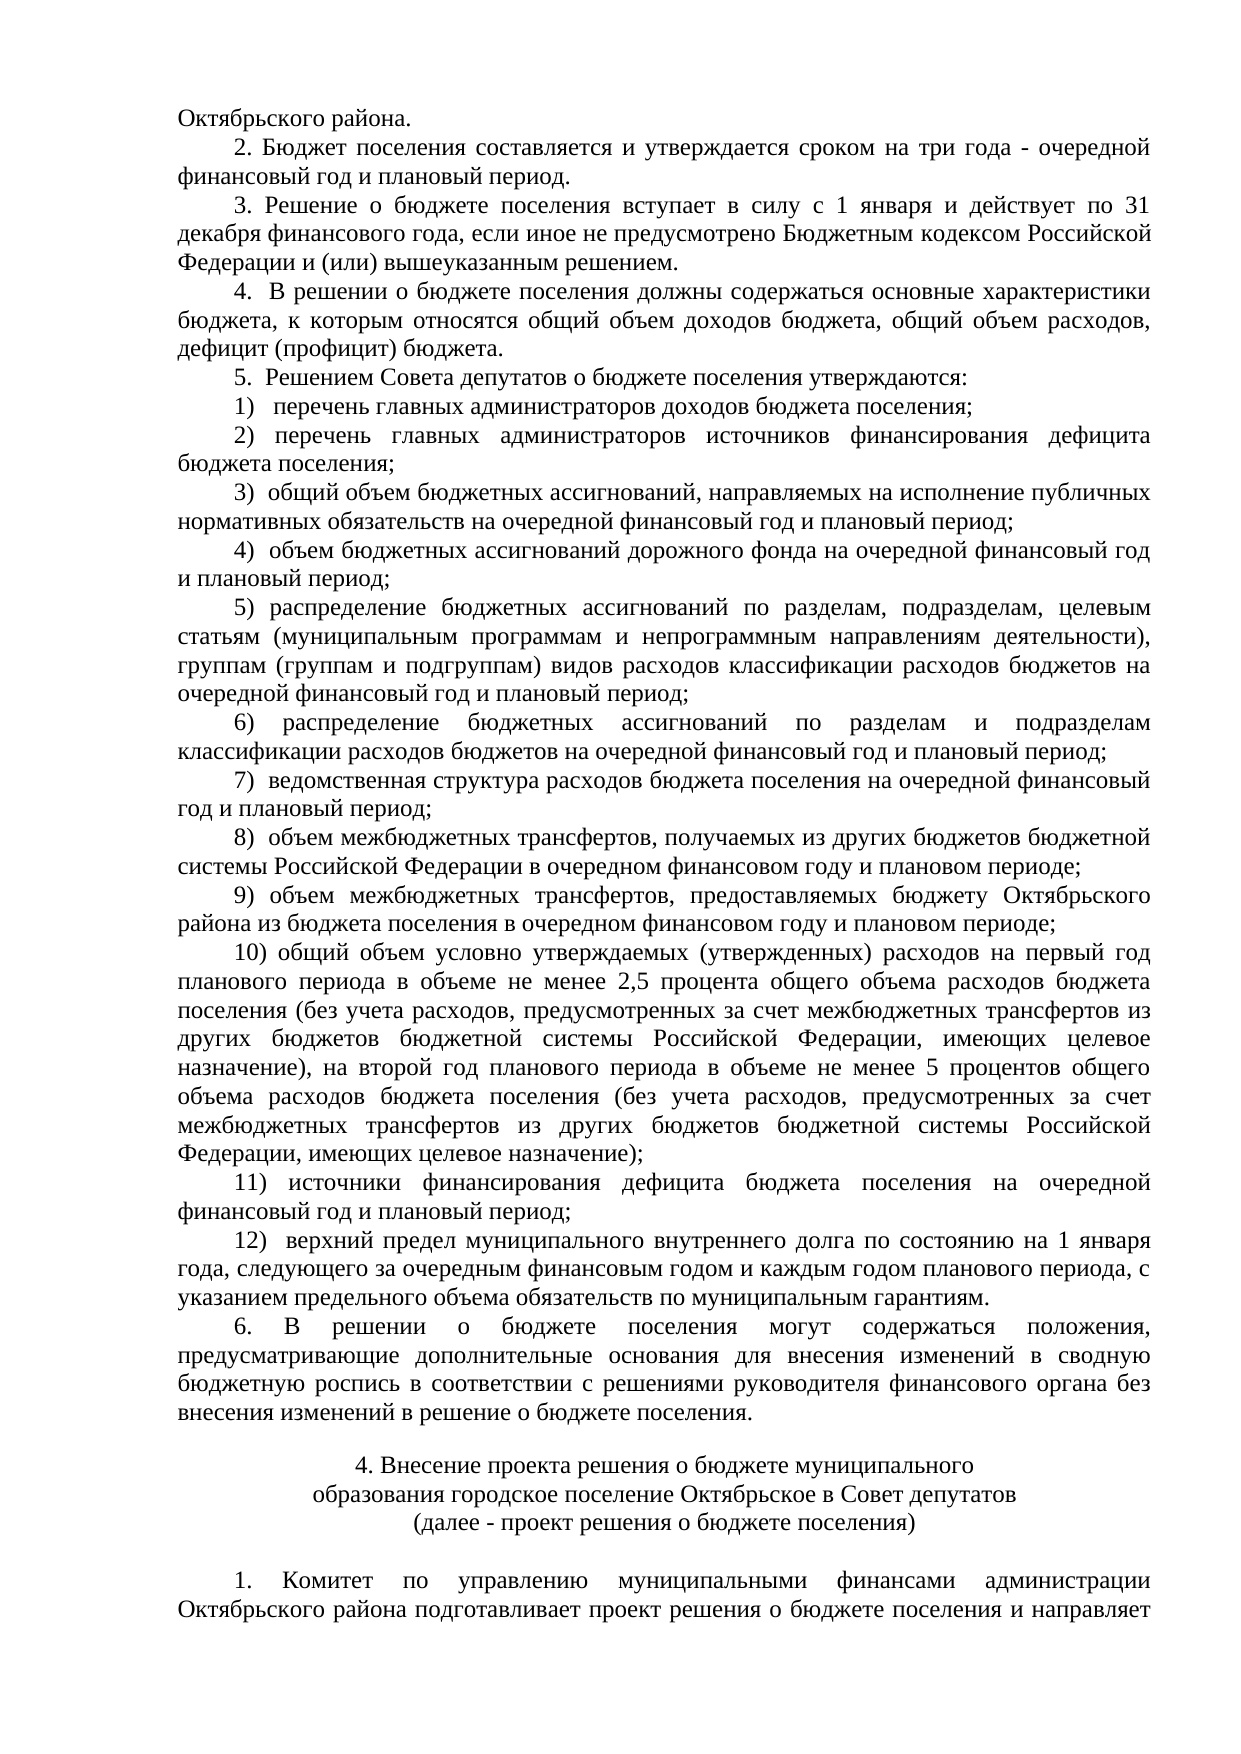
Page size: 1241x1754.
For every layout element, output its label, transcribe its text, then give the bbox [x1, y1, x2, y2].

text 4) объем бюджетных ассигнований дорожного фонда на очередной финансовый год и плановый период; [177, 535, 1152, 592]
text 9) объем межбюджетных трансфертов, предоставляемых бюджету Октябрьского района из бюджета поселения в очередном финансовом году и плановом периоде; [177, 880, 1152, 937]
text 7) ведомственная структура расходов бюджета поселения на очередной финансовый год и плановый период; [177, 765, 1152, 822]
text 1) перечень главных администраторов доходов бюджета поселения; [177, 391, 1152, 420]
text 4. В решении о бюджете поселения должны содержаться основные характеристики бюджета, к которым относятся общий объем доходов бюджета, общий объем расходов, дефицит (профицит) бюджета. [177, 276, 1152, 362]
text 11) источники финансирования дефицита бюджета поселения на очередной финансовый год и плановый период; [177, 1167, 1152, 1225]
text 6. В решении о бюджете поселения могут содержаться положения, предусматривающие дополнительные основания для внесения изменений в сводную бюджетную роспись в соответствии с решениями руководителя финансового органа без внесения изменений в решение о бюджете поселения. [177, 1311, 1152, 1426]
text 8) объем межбюджетных трансфертов, получаемых из других бюджетов бюджетной системы Российской Федерации в очередном финансовом году и плановом периоде; [177, 822, 1152, 880]
text 5) распределение бюджетных ассигнований по разделам, подразделам, целевым статьям (муниципальным программам и непрограммным направлениям деятельности), группам (группам и подгруппам) видов расходов классификации расходов бюджетов на очередной финансовый год и плановый период; [177, 592, 1152, 707]
text 2. Бюджет поселения составляется и утверждается сроком на три года - очередной финансовый год и плановый период. [177, 132, 1152, 190]
text 2) перечень главных администраторов источников финансирования дефицита бюджета поселения; [177, 420, 1152, 477]
text 10) общий объем условно утверждаемых (утвержденных) расходов на первый год планового периода в объеме не менее 2,5 процента общего объема расходов бюджета поселения (без учета расходов, предусмотренных за счет межбюджетных трансфертов из других бюджетов бюджетной системы Российской Федерации, имеющих целевое назначение), на второй год планового периода в объеме не менее 5 процентов общего объема расходов бюджета поселения (без учета расходов, предусмотренных за счет межбюджетных трансфертов из других бюджетов бюджетной системы Российской Федерации, имеющих целевое назначение); [177, 937, 1152, 1167]
text 4. Внесение проекта решения о бюджете муниципального [177, 1450, 1152, 1479]
text 6) распределение бюджетных ассигнований по разделам и подразделам классификации расходов бюджетов на очередной финансовый год и плановый период; [177, 707, 1152, 765]
text (далее - проект решения о бюджете поселения) [177, 1507, 1152, 1536]
text 3) общий объем бюджетных ассигнований, направляемых на исполнение публичных нормативных обязательств на очередной финансовый год и плановый период; [177, 477, 1152, 535]
text образования городское поселение Октябрьское в Совет депутатов [177, 1479, 1152, 1507]
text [177, 1565, 1152, 1622]
text 12) верхний предел муниципального внутреннего долга по состоянию на 1 января года, следующего за очередным финансовым годом и каждым годом планового периода, с указанием предельного объема обязательств по муниципальным гарантиям. [177, 1225, 1152, 1311]
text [177, 103, 1152, 132]
text 3. Решение о бюджете поселения вступает в силу с 1 января и действует по 31 декабря финансового года, если иное не предусмотрено Бюджетным кодексом Российской Федерации и (или) вышеуказанным решением. [177, 190, 1152, 276]
text 5. Решением Совета депутатов о бюджете поселения утверждаются: [177, 362, 1152, 391]
